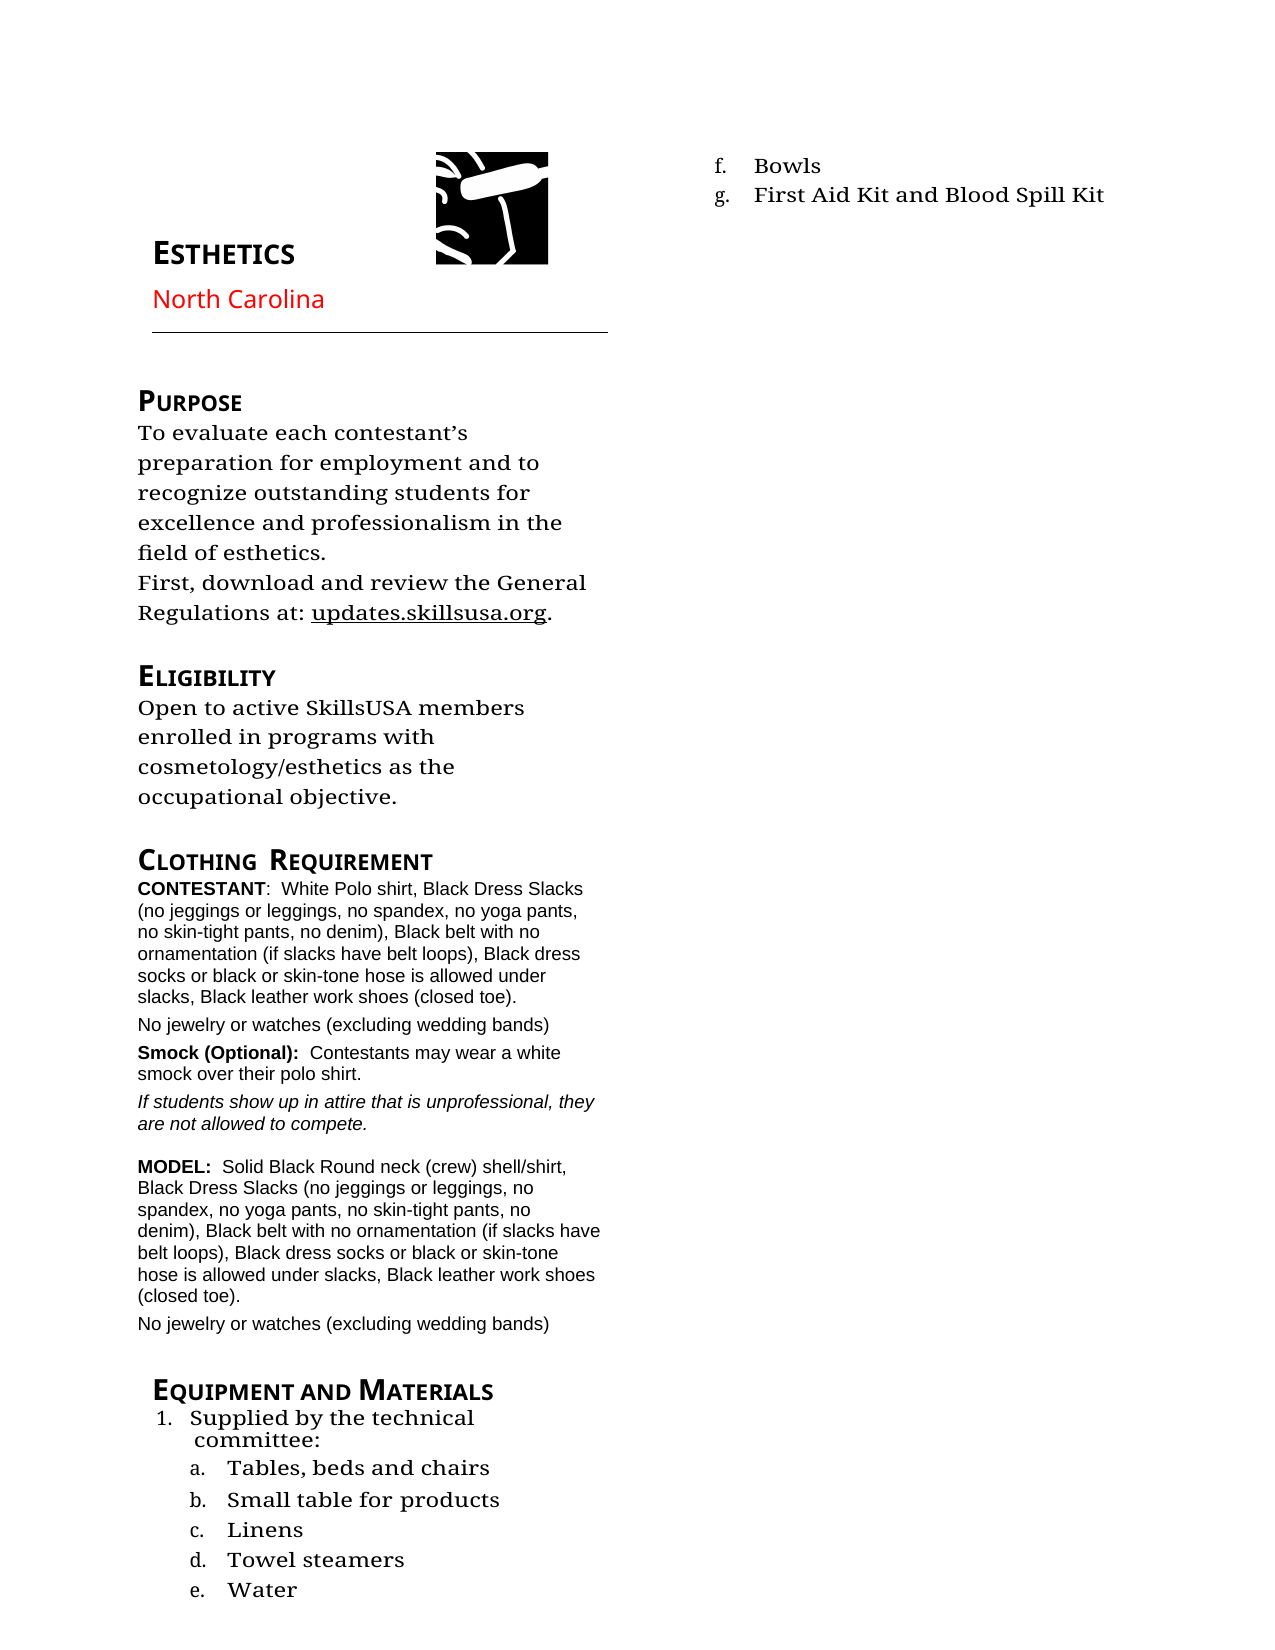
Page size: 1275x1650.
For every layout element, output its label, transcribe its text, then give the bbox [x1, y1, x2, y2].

list Linens [189, 1516, 602, 1543]
list Tables, beds and chairs [189, 1454, 531, 1481]
text To evaluate each contestant’s preparation for employment and to recognize outstanding students for excellence and professionalism in the field of esthetics. [137, 419, 590, 566]
text First, download and review the General Regulations at: updates.skillsusa.org. [137, 569, 602, 626]
text ESTHETICS [152, 152, 602, 274]
text No jewelry or watches (excluding wedding bands) [137, 1014, 602, 1035]
list Water [189, 1576, 602, 1603]
text CONTESTANT: White Polo shirt, Black Dress Slacks (no jeggings or leggings, no spandex, no yoga pants, no skin-tight pants, no denim), Black belt with no ornamentation (if slacks have belt loops), Black dress socks or black or skin-tone hose is allowed under slacks, Black leather work shoes (closed toe). [137, 878, 602, 1007]
picture [436, 152, 549, 265]
subtitle PURPOSE [137, 382, 602, 419]
text MODEL: Solid Black Round neck (crew) shell/shirt, Black Dress Slacks (no jeggings or leggings, no spandex, no yoga pants, no skin-tight pants, no denim), Black belt with no ornamentation (if slacks have belt loops), Black dress socks or black or skin-tone hose is allowed under slacks, Black leather work shoes (closed toe). [137, 1156, 602, 1307]
text If students show up in attire that is unprofessional, they are not allowed to compete. [137, 1091, 602, 1134]
list Towel steamers [189, 1546, 602, 1573]
list First Aid Kit and Blood Spill Kit [714, 182, 1137, 209]
subtitle EQUIPMENT AND MATERIALS [152, 1370, 602, 1408]
text Open to active SkillsUSA members enrolled in programs with cosmetology/esthetics as the occupational objective. [137, 694, 602, 810]
list Small table for products [189, 1487, 602, 1514]
text No jewelry or watches (excluding wedding bands) [137, 1313, 602, 1334]
subtitle ELIGIBILITY [137, 656, 602, 694]
list Supplied by the technical committee: [156, 1408, 602, 1451]
text North Carolina [152, 282, 602, 316]
list Bowls [714, 152, 1137, 179]
subtitle CLOTHING REQUIREMENT [137, 841, 602, 878]
text Smock (Optional): Contestants may wear a white smock over their polo shirt. [137, 1042, 602, 1085]
